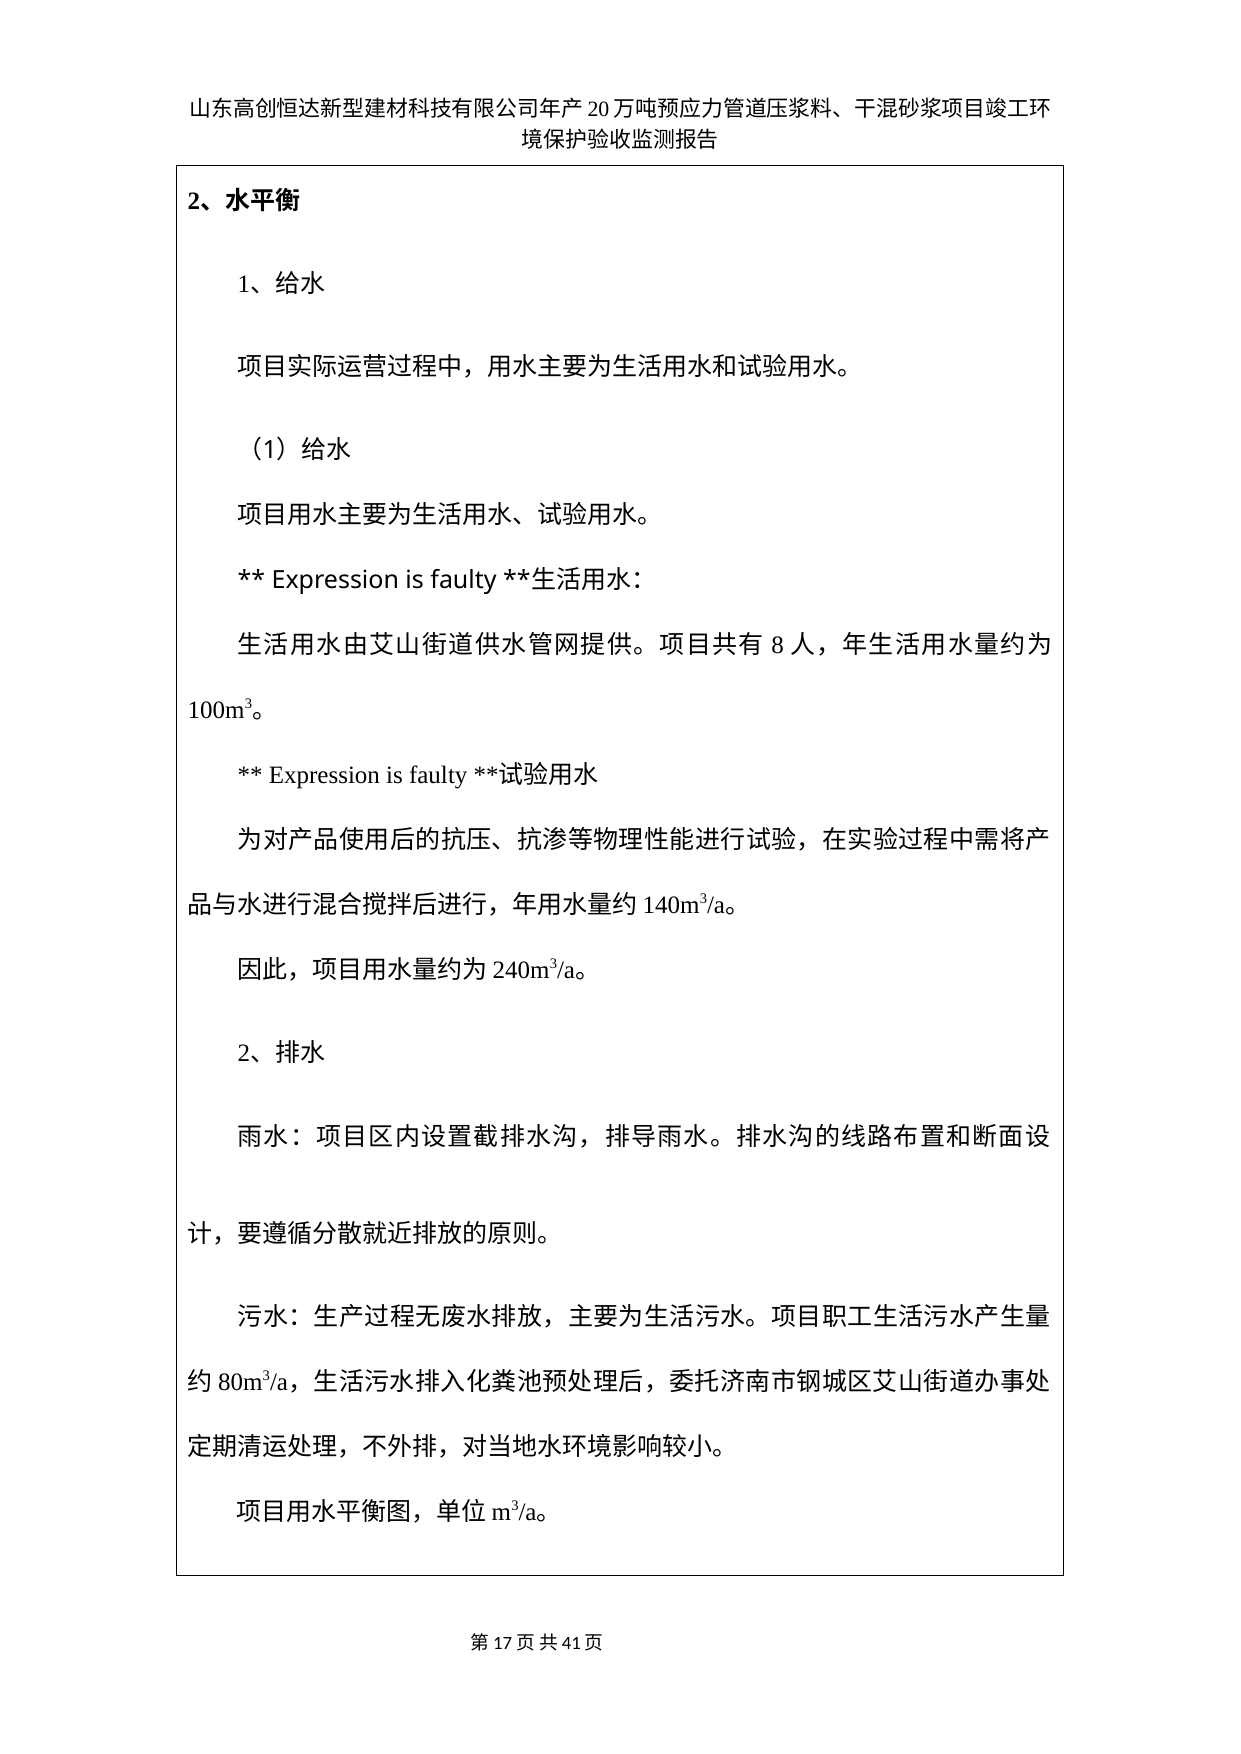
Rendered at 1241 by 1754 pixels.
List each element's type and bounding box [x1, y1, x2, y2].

table_cell [177, 166, 1063, 1575]
